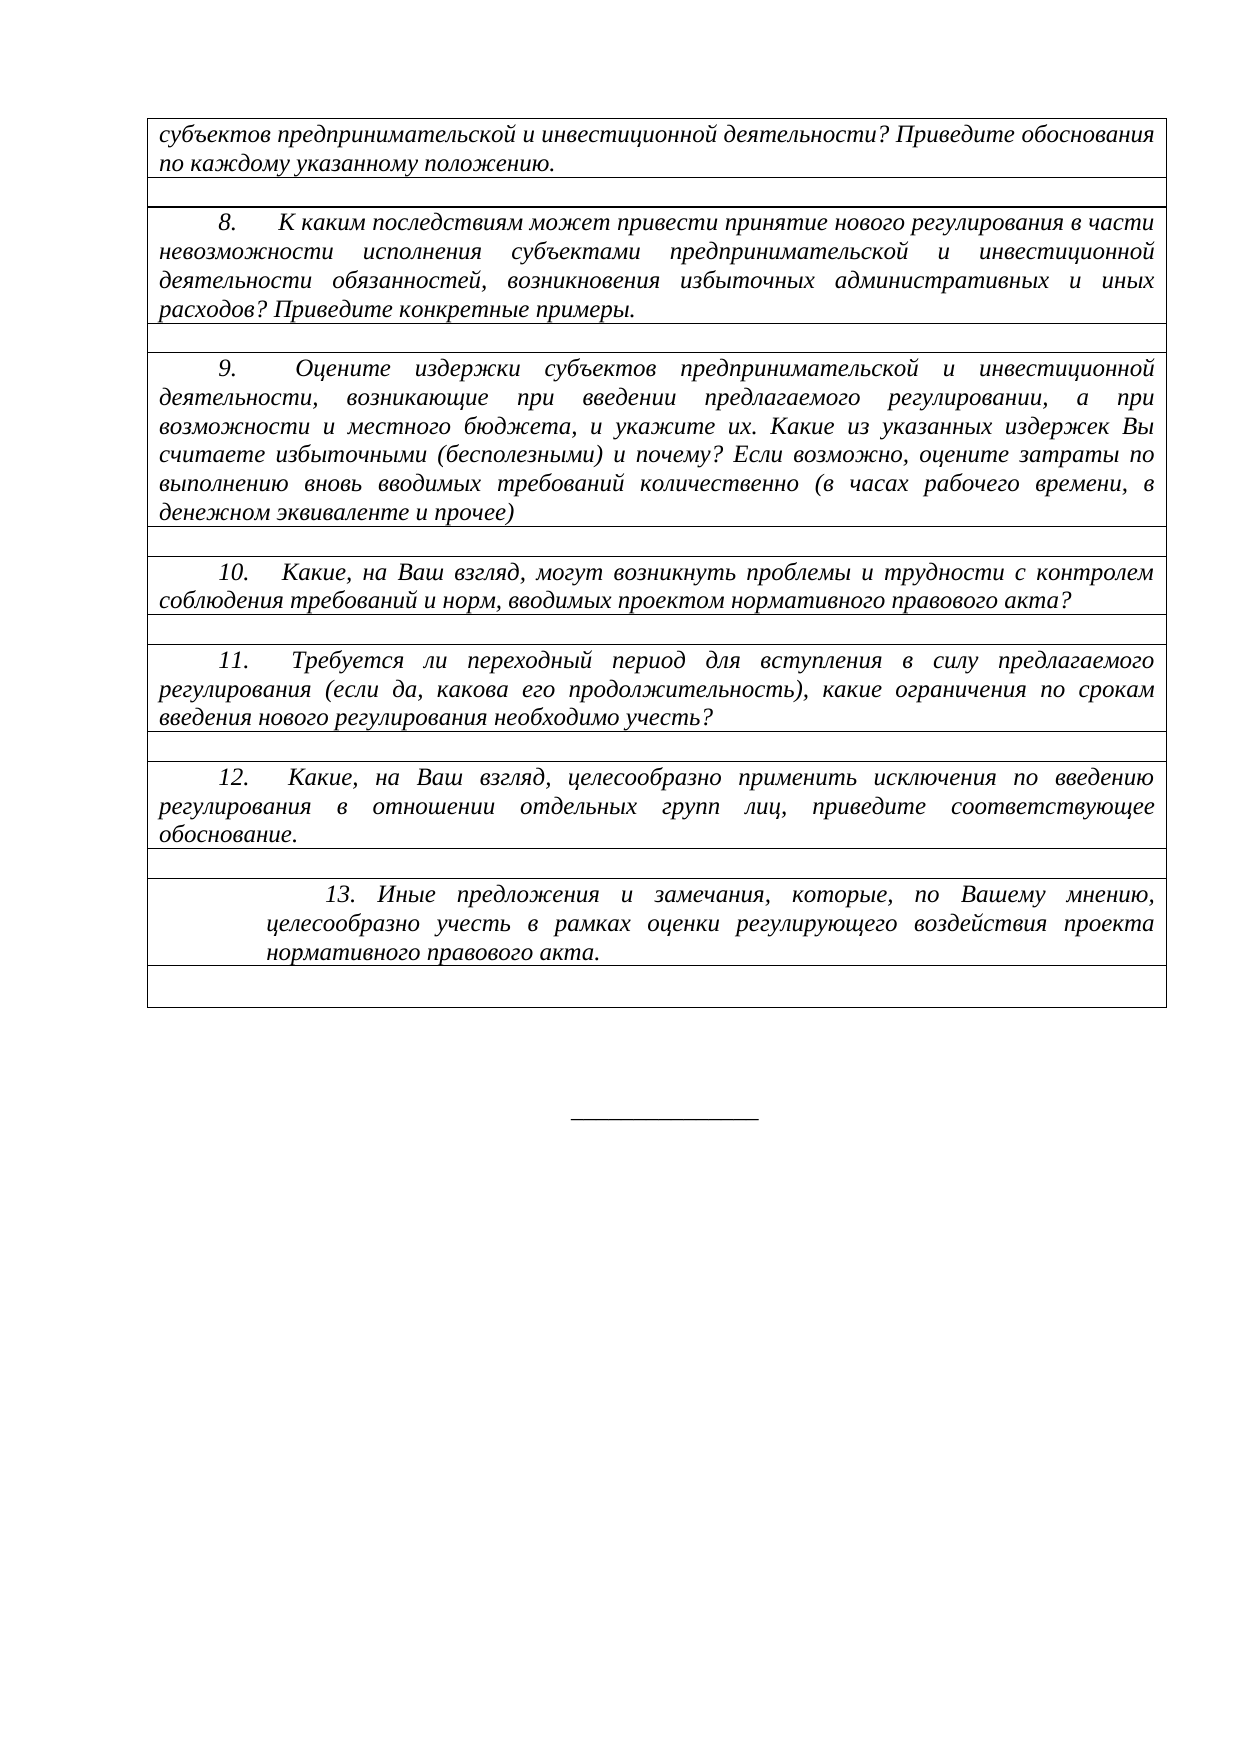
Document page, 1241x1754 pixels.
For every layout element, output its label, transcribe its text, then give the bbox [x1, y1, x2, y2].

table_cell К каким последствиям может привести принятие нового регулирования в части невозможности исполнения субъектами предпринимательской и инвестиционной деятельности обязанностей, возникновения избыточных административных и иных расходов? Приведите конкретные примеры. [148, 208, 1166, 322]
table_cell [148, 966, 1166, 1007]
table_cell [148, 119, 1166, 177]
table_cell Требуется ли переходный период для вступления в силу предлагаемого регулирования (если да, какова его продолжительность), какие ограничения по срокам введения нового регулирования необходимо учесть? [148, 645, 1166, 731]
table_cell [148, 849, 1166, 878]
text _______________ [177, 1094, 1152, 1123]
table_cell 13. Иные предложения и замечания, которые, по Вашему мнению, целесообразно учесть в рамках оценки регулирующего воздействия проекта нормативного правового акта. [148, 879, 1166, 965]
table_cell [148, 324, 1166, 352]
table_cell [148, 178, 1166, 206]
table_cell Оцените издержки субъектов предпринимательской и инвестиционной деятельности, возникающие при введении предлагаемого регулировании, а при возможности и местного бюджета, и укажите их. Какие из указанных издержек Вы считаете избыточными (бесполезными) и почему? Если возможно, оцените затраты по выполнению вновь вводимых требований количественно (в часах рабочего времени, в денежном эквиваленте и прочее) [148, 353, 1166, 526]
table_cell [148, 732, 1166, 761]
table_cell Какие, на Ваш взгляд, могут возникнуть проблемы и трудности с контролем соблюдения требований и норм, вводимых проектом нормативного правового акта? [148, 557, 1166, 614]
table_cell [148, 615, 1166, 644]
table_cell [148, 527, 1166, 556]
table_cell Какие, на Ваш взгляд, целесообразно применить исключения по введению регулирования в отношении отдельных групп лиц, приведите соответствующее обоснование. [148, 762, 1166, 848]
